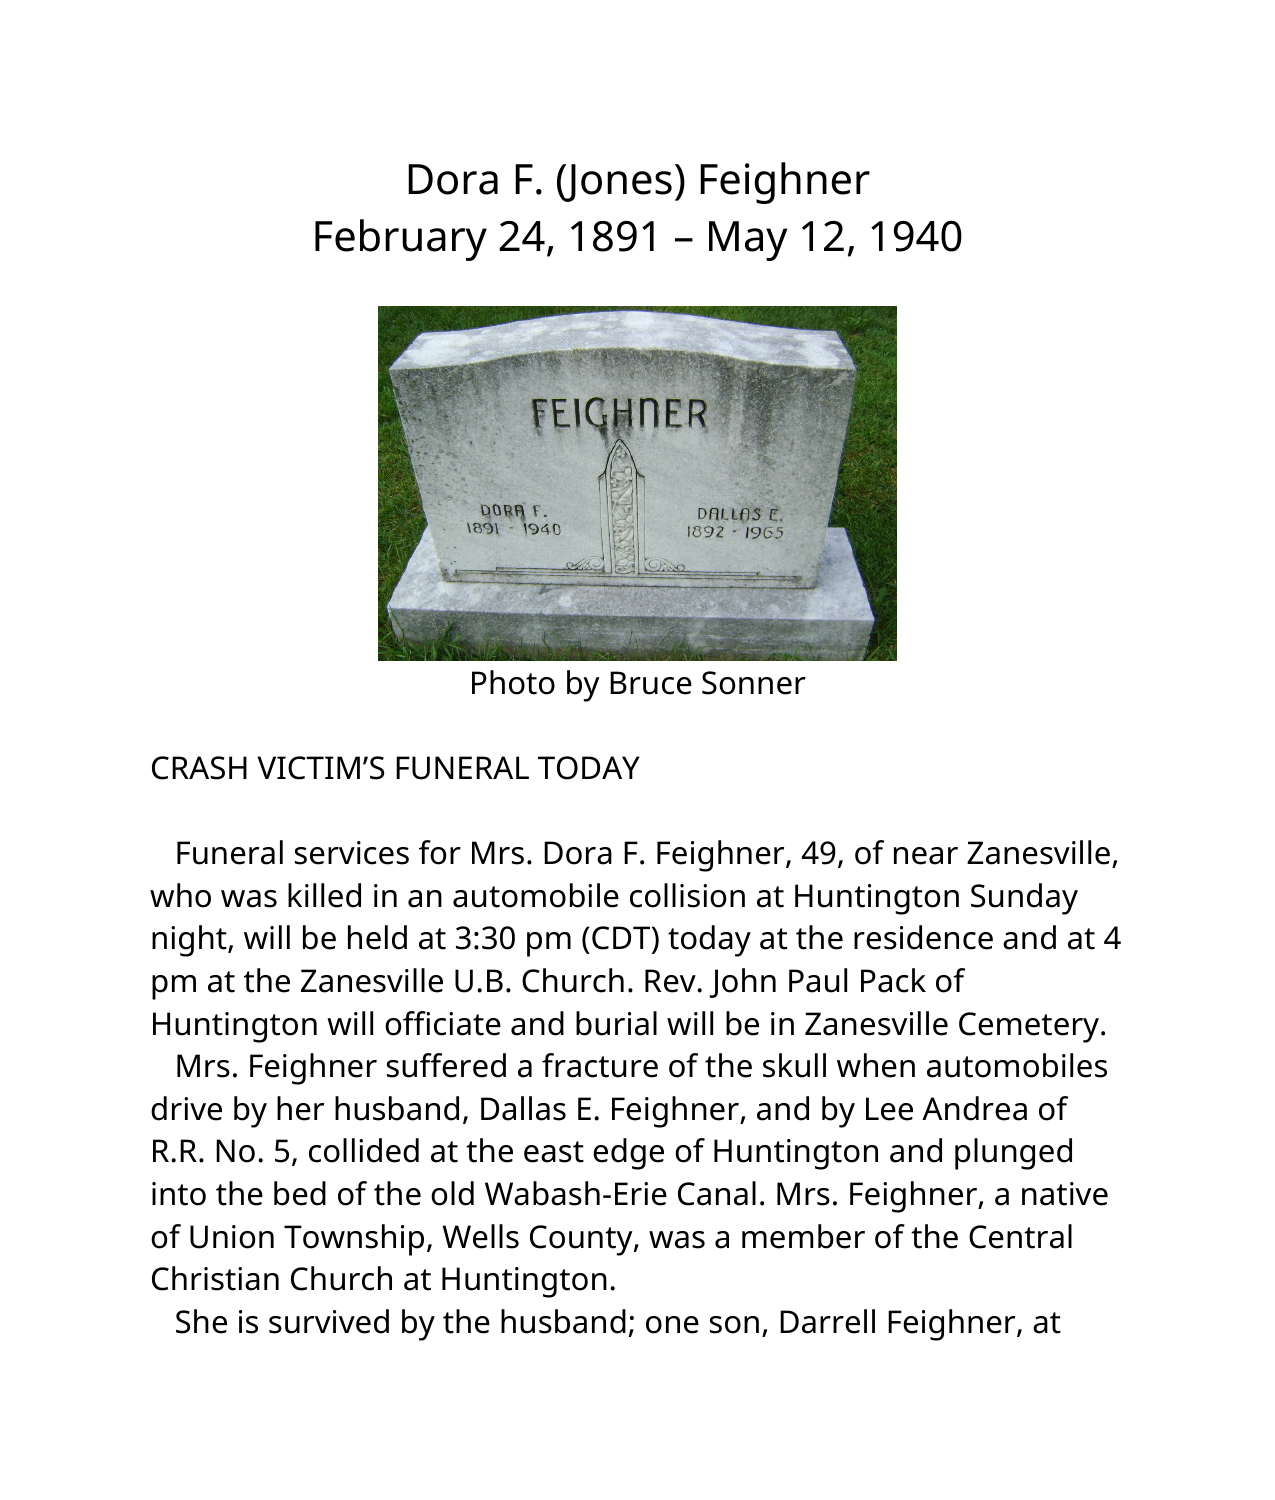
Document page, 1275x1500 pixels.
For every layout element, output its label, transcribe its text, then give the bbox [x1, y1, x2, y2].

text February 24, 1891 – May 12, 1940 [150, 207, 1125, 263]
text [150, 746, 1125, 1342]
picture [378, 306, 897, 661]
text Photo by Bruce Sonner [150, 661, 1125, 703]
text Dora F. (Jones) Feighner [150, 150, 1125, 207]
